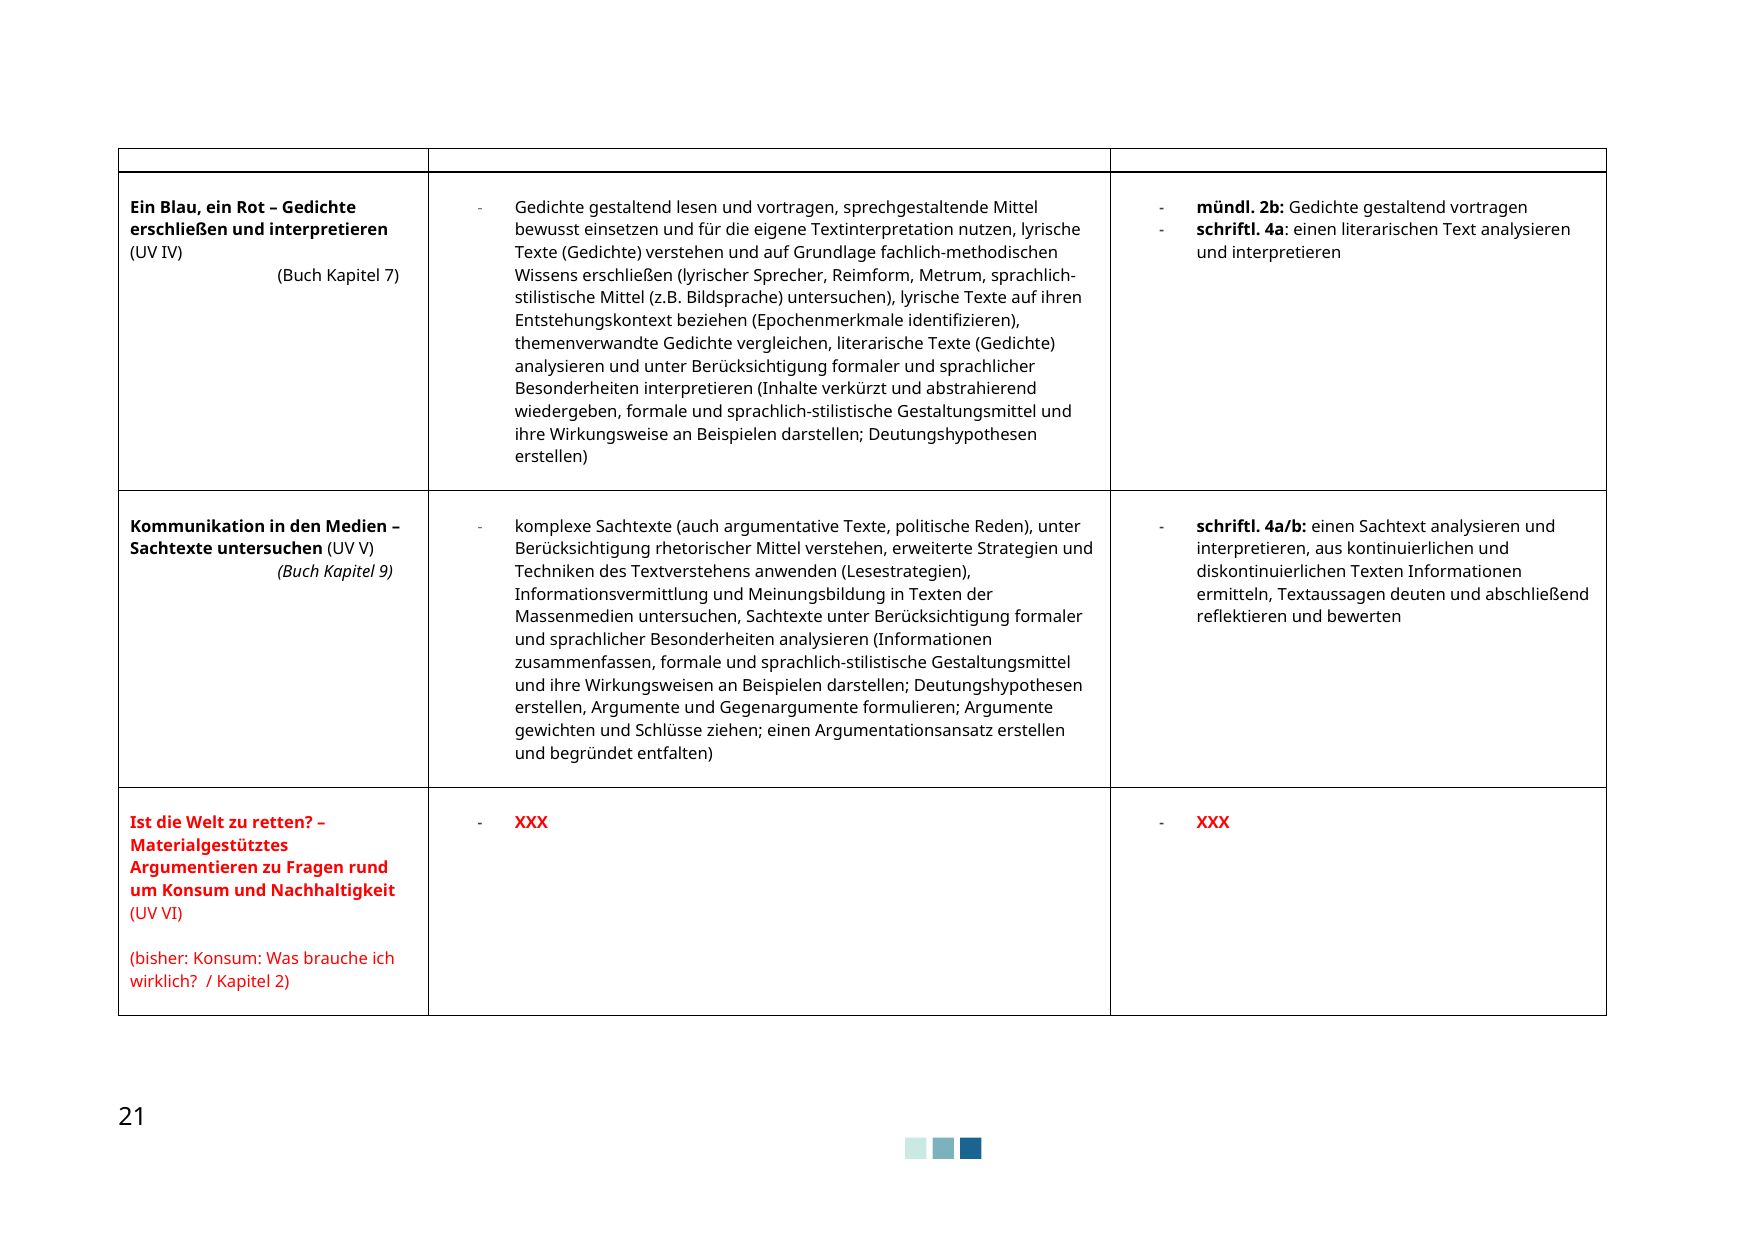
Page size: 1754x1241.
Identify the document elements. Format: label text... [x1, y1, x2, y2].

table_cell XXX [1111, 788, 1606, 1015]
table_cell komplexe Sachtexte (auch argumentative Texte, politische Reden), unter Berücksichtigung rhetorischer Mittel verstehen, erweiterte Strategien und Techniken des Textverstehens anwenden (Lesestrategien), Informationsvermittlung und Meinungsbildung in Texten der Massenmedien untersuchen, Sachtexte unter Berücksichtigung formaler und sprachlicher Besonderheiten analysieren (Informationen zusammenfassen, formale und sprachlich-stilistische Gestaltungsmittel und ihre Wirkungsweisen an Beispielen darstellen; Deutungshypothesen erstellen, Argumente und Gegenargumente formulieren; Argumente gewichten und Schlüsse ziehen; einen Argumentationsansatz erstellen und begründet entfalten) [429, 491, 1110, 787]
table_cell XXX [429, 788, 1110, 1015]
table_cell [429, 149, 1110, 171]
table_cell schriftl. 4a/b: einen Sachtext analysieren und interpretieren, aus kontinuierlichen und diskontinuierlichen Texten Informationen ermitteln, Textaussagen deuten und abschließend reflektieren und bewerten [1111, 491, 1606, 787]
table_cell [119, 149, 428, 171]
table_cell Kommunikation in den Medien – Sachtexte untersuchen (UV V) (Buch Kapitel 9) [119, 491, 428, 787]
table_cell mündl. 2b: Gedichte gestaltend vortragen schriftl. 4a: einen literarischen Text analysieren und interpretieren [1111, 173, 1606, 490]
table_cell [1111, 149, 1606, 171]
table_cell Ist die Welt zu retten? – Materialgestütztes Argumentieren zu Fragen rund um Konsum und Nachhaltigkeit (UV VI) (bisher: Konsum: Was brauche ich wirklich? / Kapitel 2) [119, 788, 428, 1015]
table_cell Ein Blau, ein Rot – Gedichte erschließen und interpretieren (UV IV) (Buch Kapitel 7) [119, 173, 428, 490]
table_cell Gedichte gestaltend lesen und vortragen, sprechgestaltende Mittel bewusst einsetzen und für die eigene Textinterpretation nutzen, lyrische Texte (Gedichte) verstehen und auf Grundlage fachlich-methodischen Wissens erschließen (lyrischer Sprecher, Reimform, Metrum, sprachlich-stilistische Mittel (z.B. Bildsprache) untersuchen), lyrische Texte auf ihren Entstehungskontext beziehen (Epochenmerkmale identifizieren), themenverwandte Gedichte vergleichen, literarische Texte (Gedichte) analysieren und unter Berücksichtigung formaler und sprachlicher Besonderheiten interpretieren (Inhalte verkürzt und abstrahierend wiedergeben, formale und sprachlich-stilistische Gestaltungsmittel und ihre Wirkungsweise an Beispielen darstellen; Deutungshypothesen erstellen) [429, 173, 1110, 490]
